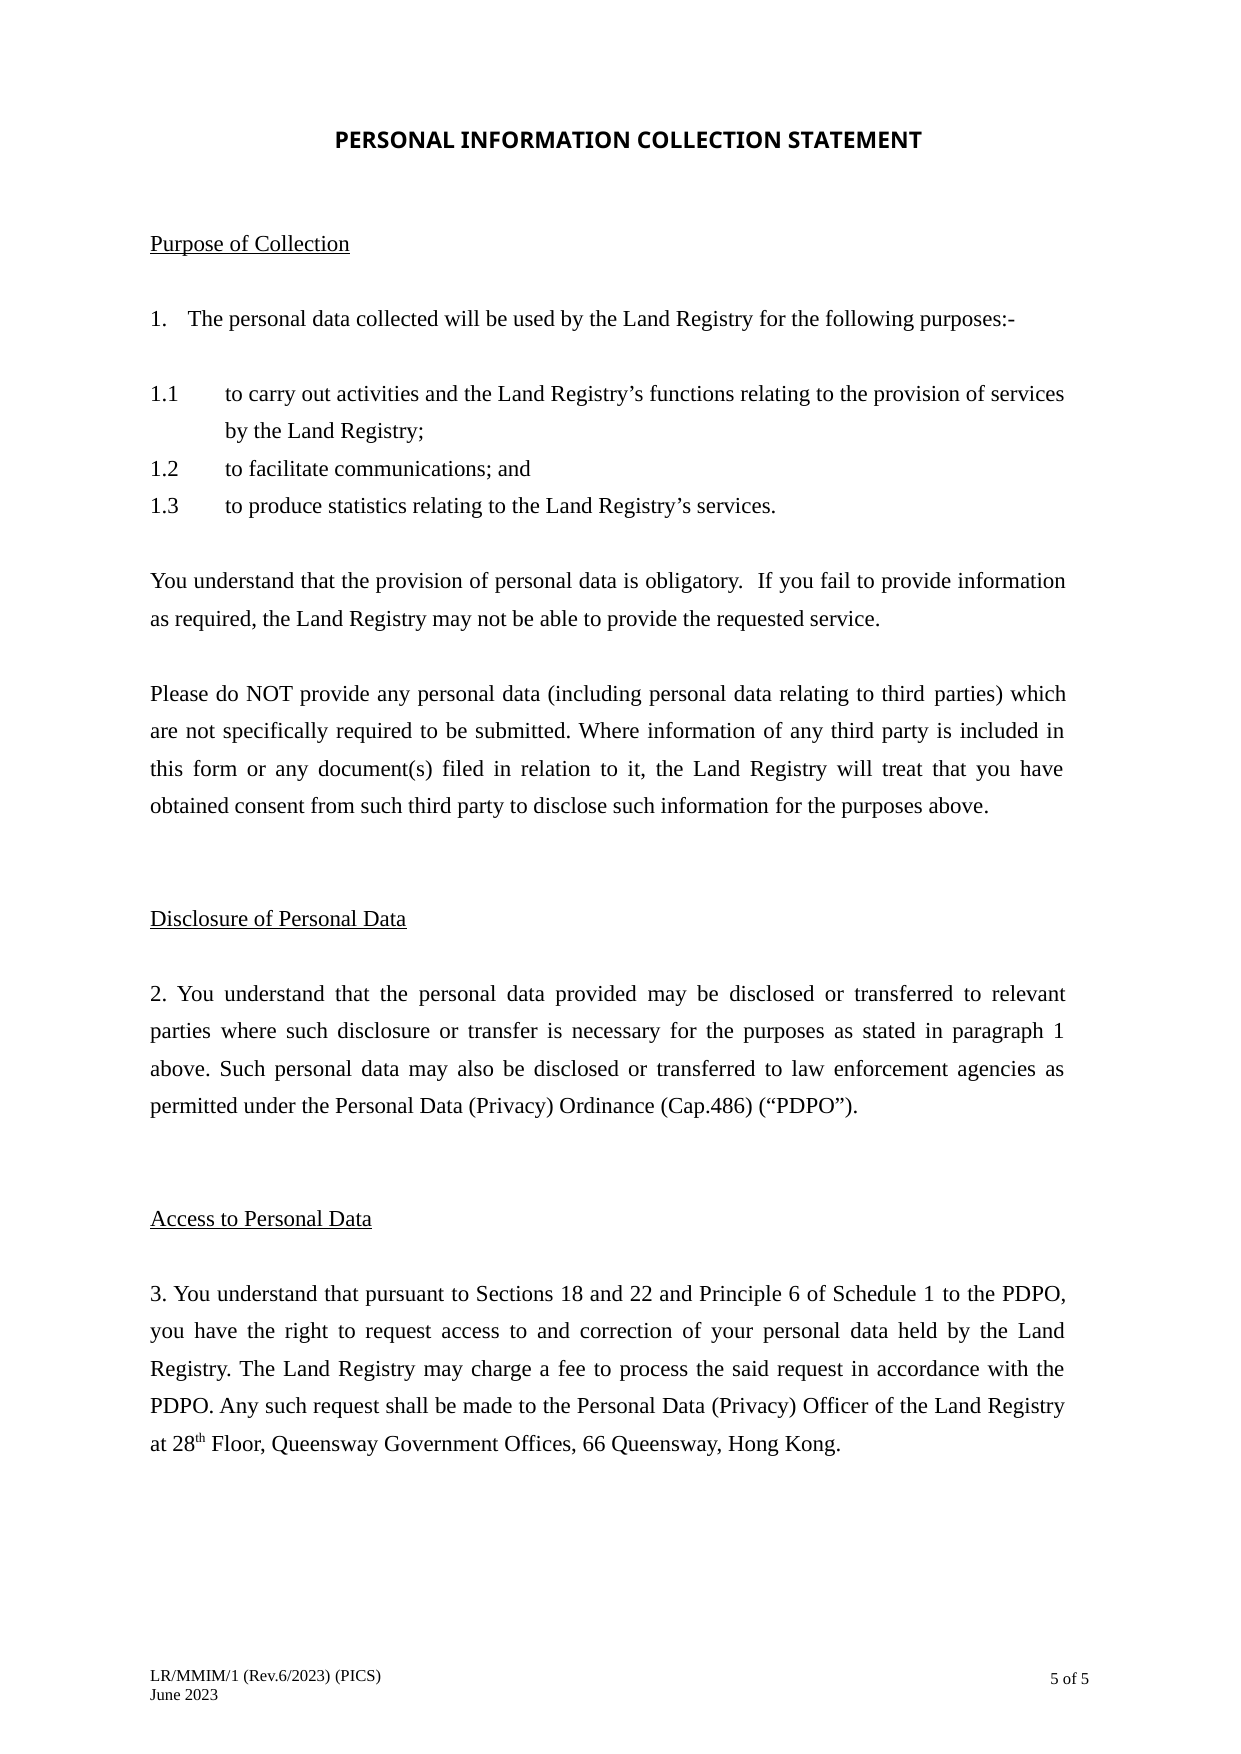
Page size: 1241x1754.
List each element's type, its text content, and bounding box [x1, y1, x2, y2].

text PERSONAL INFORMATION COLLECTION STATEMENT [150, 121, 1106, 158]
text Access to Personal Data [150, 1199, 1066, 1237]
text You understand that the provision of personal data is obligatory. If you fail to provide information as required, the Land Registry may not be able to provide the requested service. [150, 562, 1066, 637]
text Disclosure of Personal Data [150, 899, 1066, 937]
text Purpose of Collection [150, 224, 1066, 262]
text Please do NOT provide any personal data (including personal data relating to third parties) which are not specifically required to be submitted. Where information of any third party is included in this form or any document(s) filed in relation to it, the Land Registry will treat that you have obtained consent from such third party to disclose such information for the purposes above. [150, 674, 1066, 824]
text 1.1 to carry out activities and the Land Registry’s functions relating to the provision of services by the Land Registry; [150, 374, 1066, 449]
text 1.3 to produce statistics relating to the Land Registry’s services. [150, 487, 1066, 524]
list The personal data collected will be used by the Land Registry for the following purposes:- [150, 299, 1066, 337]
text 3. You understand that pursuant to Sections 18 and 22 and Principle 6 of Schedule 1 to the PDPO, you have the right to request access to and correction of your personal data held by the Land Registry. The Land Registry may charge a fee to process the said request in accordance with the PDPO. Any such request shall be made to the Personal Data (Privacy) Officer of the Land Registry at 28th Floor, Queensway Government Offices, 66 Queensway, Hong Kong. [150, 1274, 1066, 1462]
text 1.2 to facilitate communications; and [150, 449, 1066, 487]
text 2. You understand that the personal data provided may be disclosed or transferred to relevant parties where such disclosure or transfer is necessary for the purposes as stated in paragraph 1 above. Such personal data may also be disclosed or transferred to law enforcement agencies as permitted under the Personal Data (Privacy) Ordinance (Cap.486) (“PDPO”). [150, 974, 1066, 1124]
